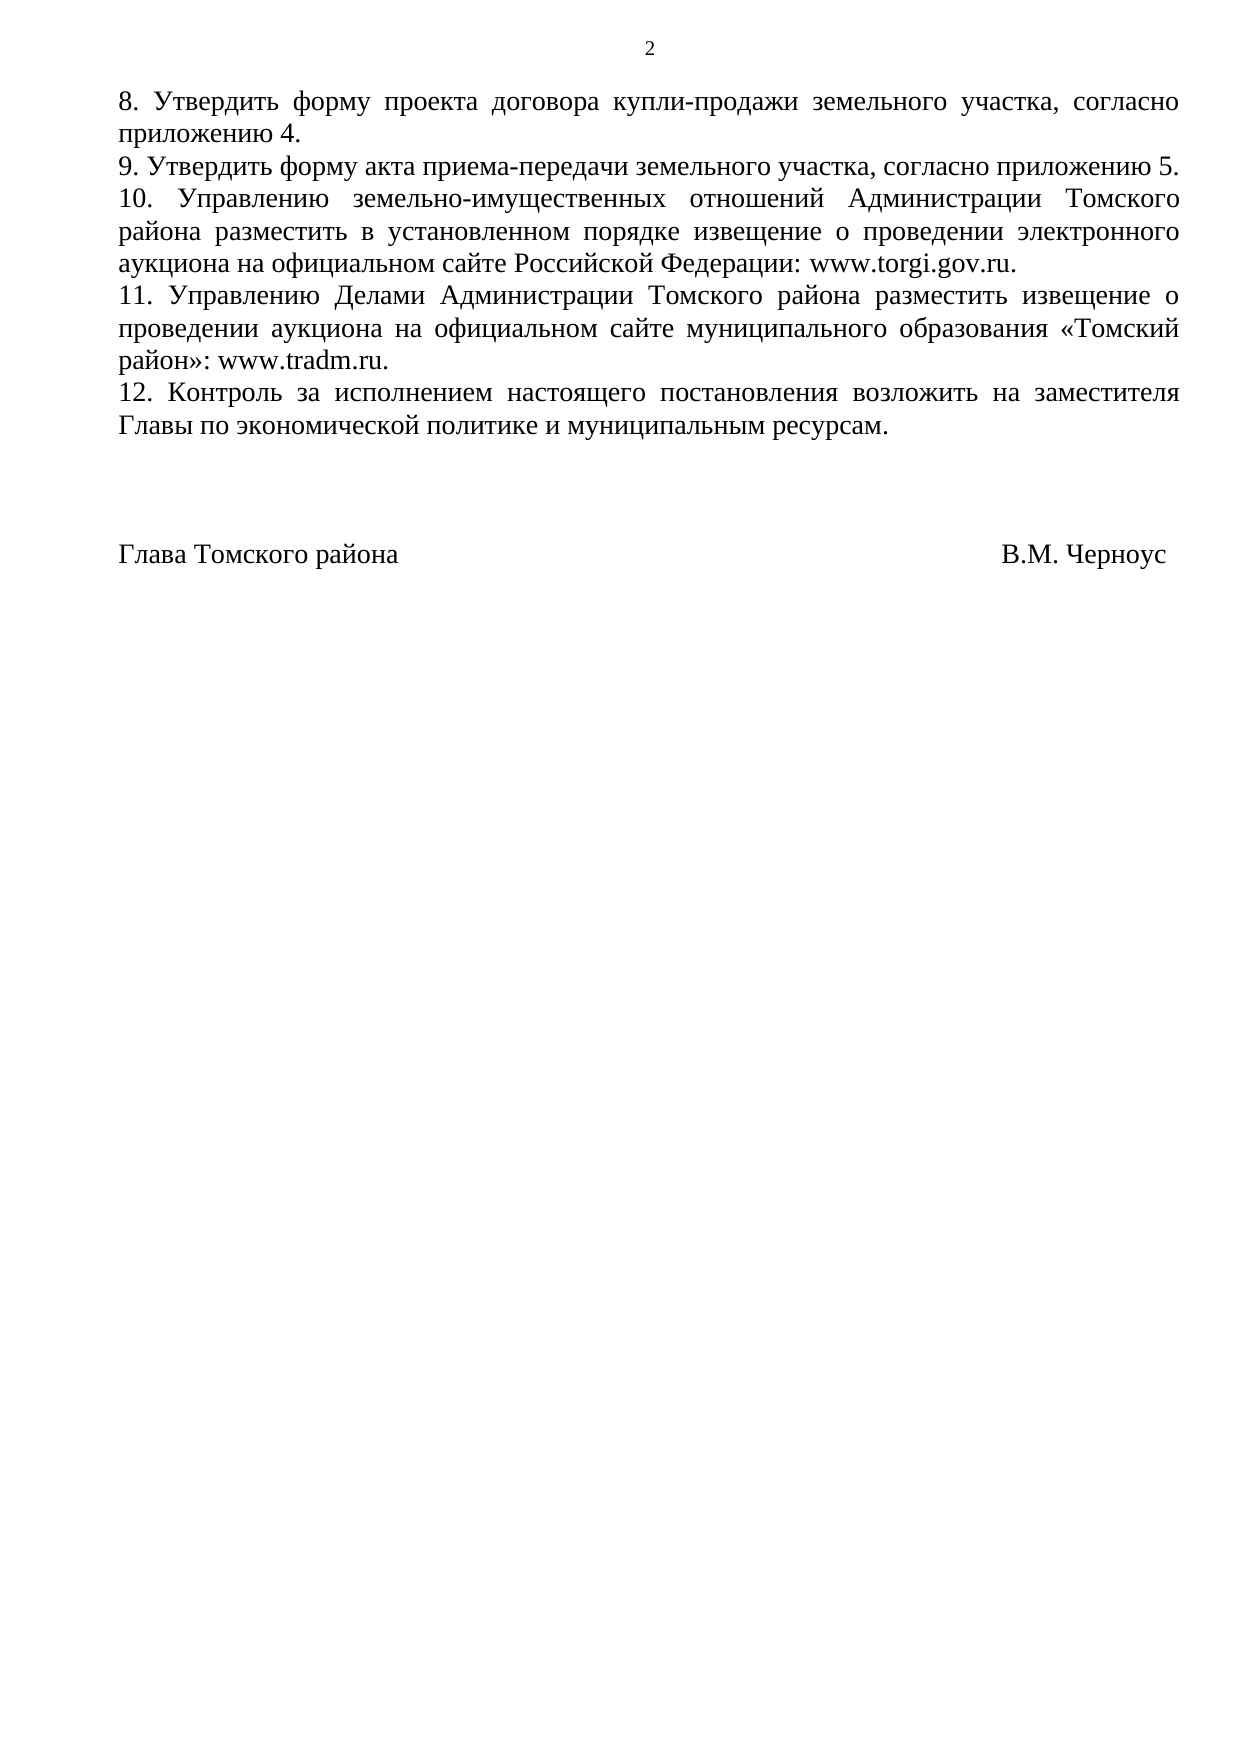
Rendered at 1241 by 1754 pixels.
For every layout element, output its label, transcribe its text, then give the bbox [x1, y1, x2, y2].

text 12. Контроль за исполнением настоящего постановления возложить на заместителя Главы по экономической политике и муниципальным ресурсам. [118, 376, 1181, 440]
text Глава Томского района В.М. Черноус [118, 537, 1181, 570]
text 9. Утвердить форму акта приема-передачи земельного участка, согласно приложению 5. [118, 149, 1181, 181]
text 11. Управлению Делами Администрации Томского района разместить извещение о проведении аукциона на официальном сайте муниципального образования «Томский район»: www.tradm.ru. [118, 278, 1181, 376]
text 8. Утвердить форму проекта договора купли-продажи земельного участка, согласно приложению 4. [118, 84, 1181, 149]
text 10. Управлению земельно-имущественных отношений Администрации Томского района разместить в установленном порядке извещение о проведении электронного аукциона на официальном сайте Российской Федерации: www.torgi.gov.ru. [118, 181, 1181, 278]
